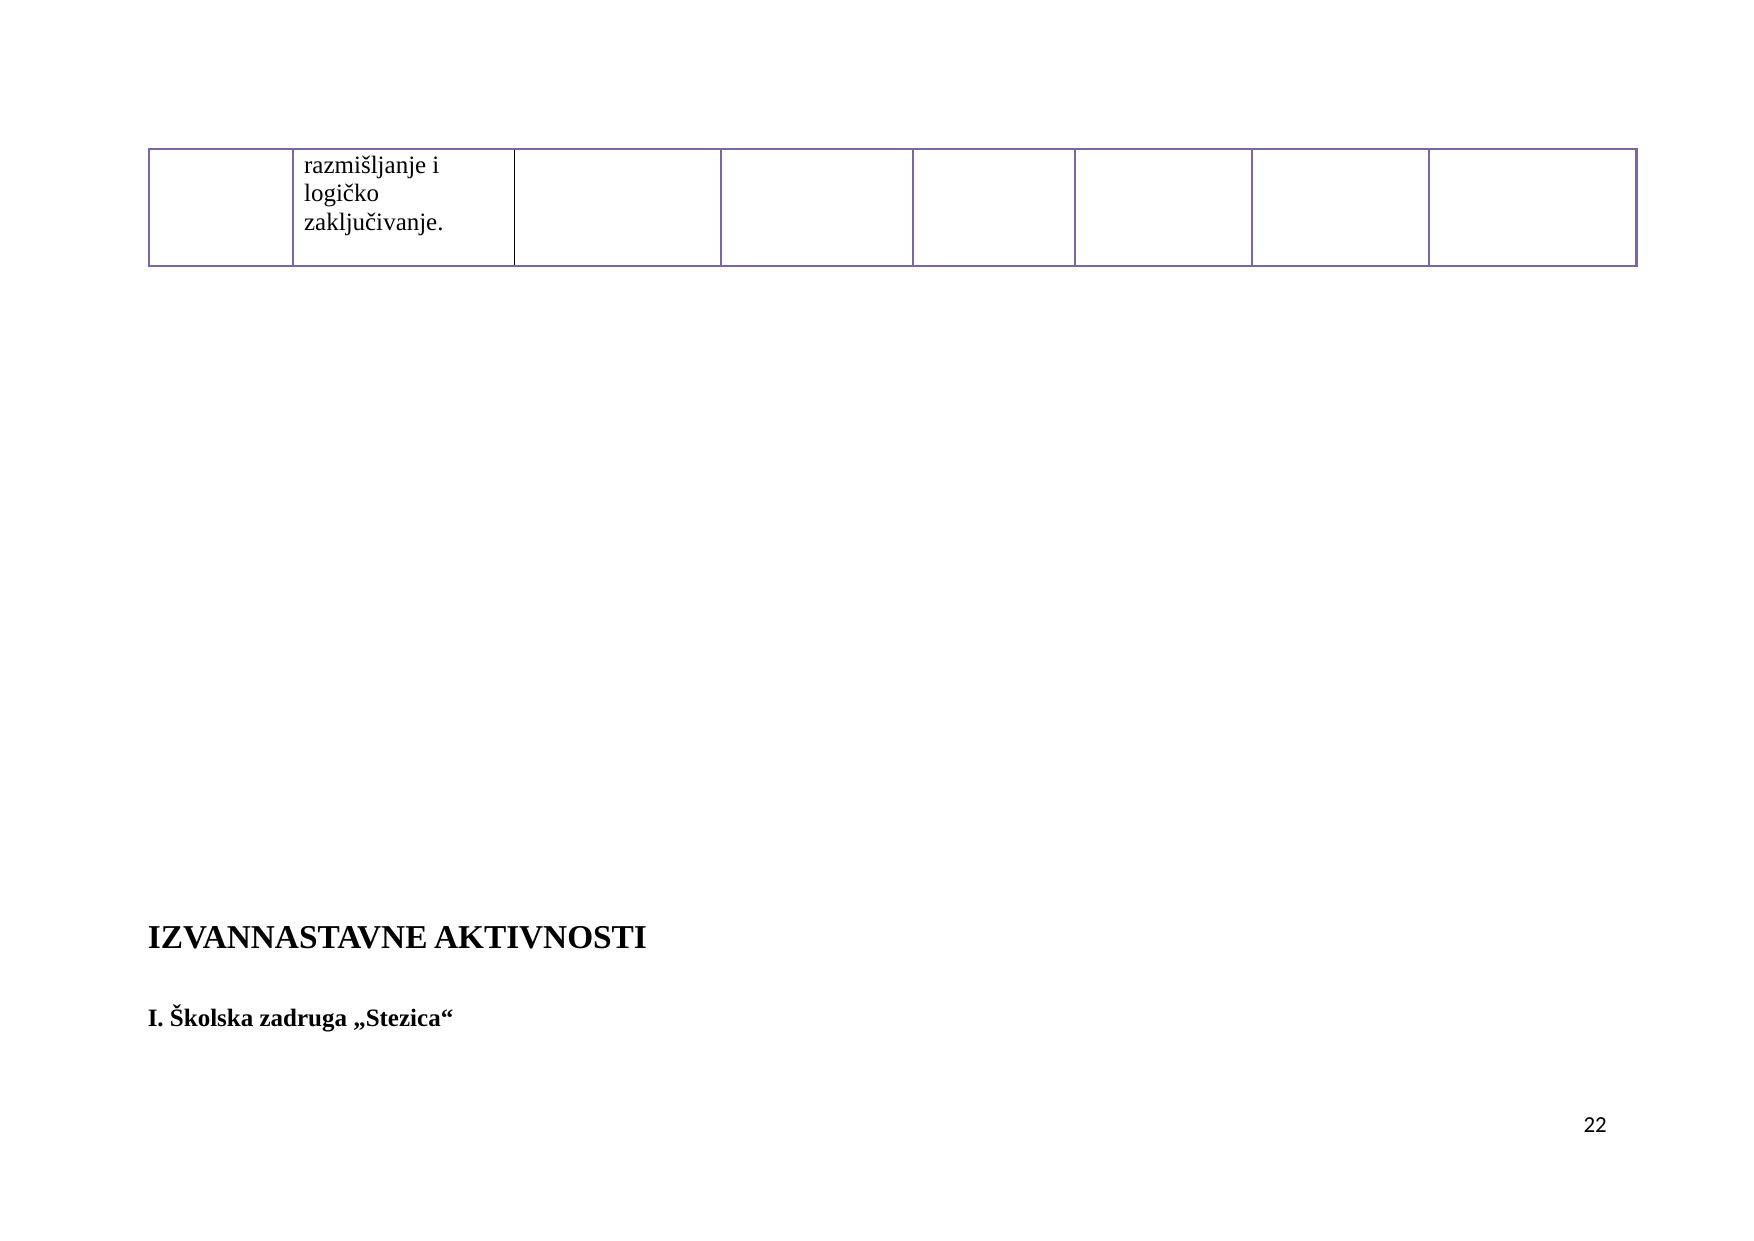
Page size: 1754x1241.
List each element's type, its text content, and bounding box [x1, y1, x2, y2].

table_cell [150, 150, 292, 265]
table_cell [294, 150, 514, 265]
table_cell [722, 150, 912, 265]
title IZVANNASTAVNE AKTIVNOSTI [148, 917, 1606, 956]
subtitle I. Školska zadruga „Stezica“ [148, 1003, 1606, 1032]
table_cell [1076, 150, 1251, 265]
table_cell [515, 150, 720, 265]
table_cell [1430, 150, 1635, 265]
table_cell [1253, 150, 1428, 265]
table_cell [914, 150, 1074, 265]
